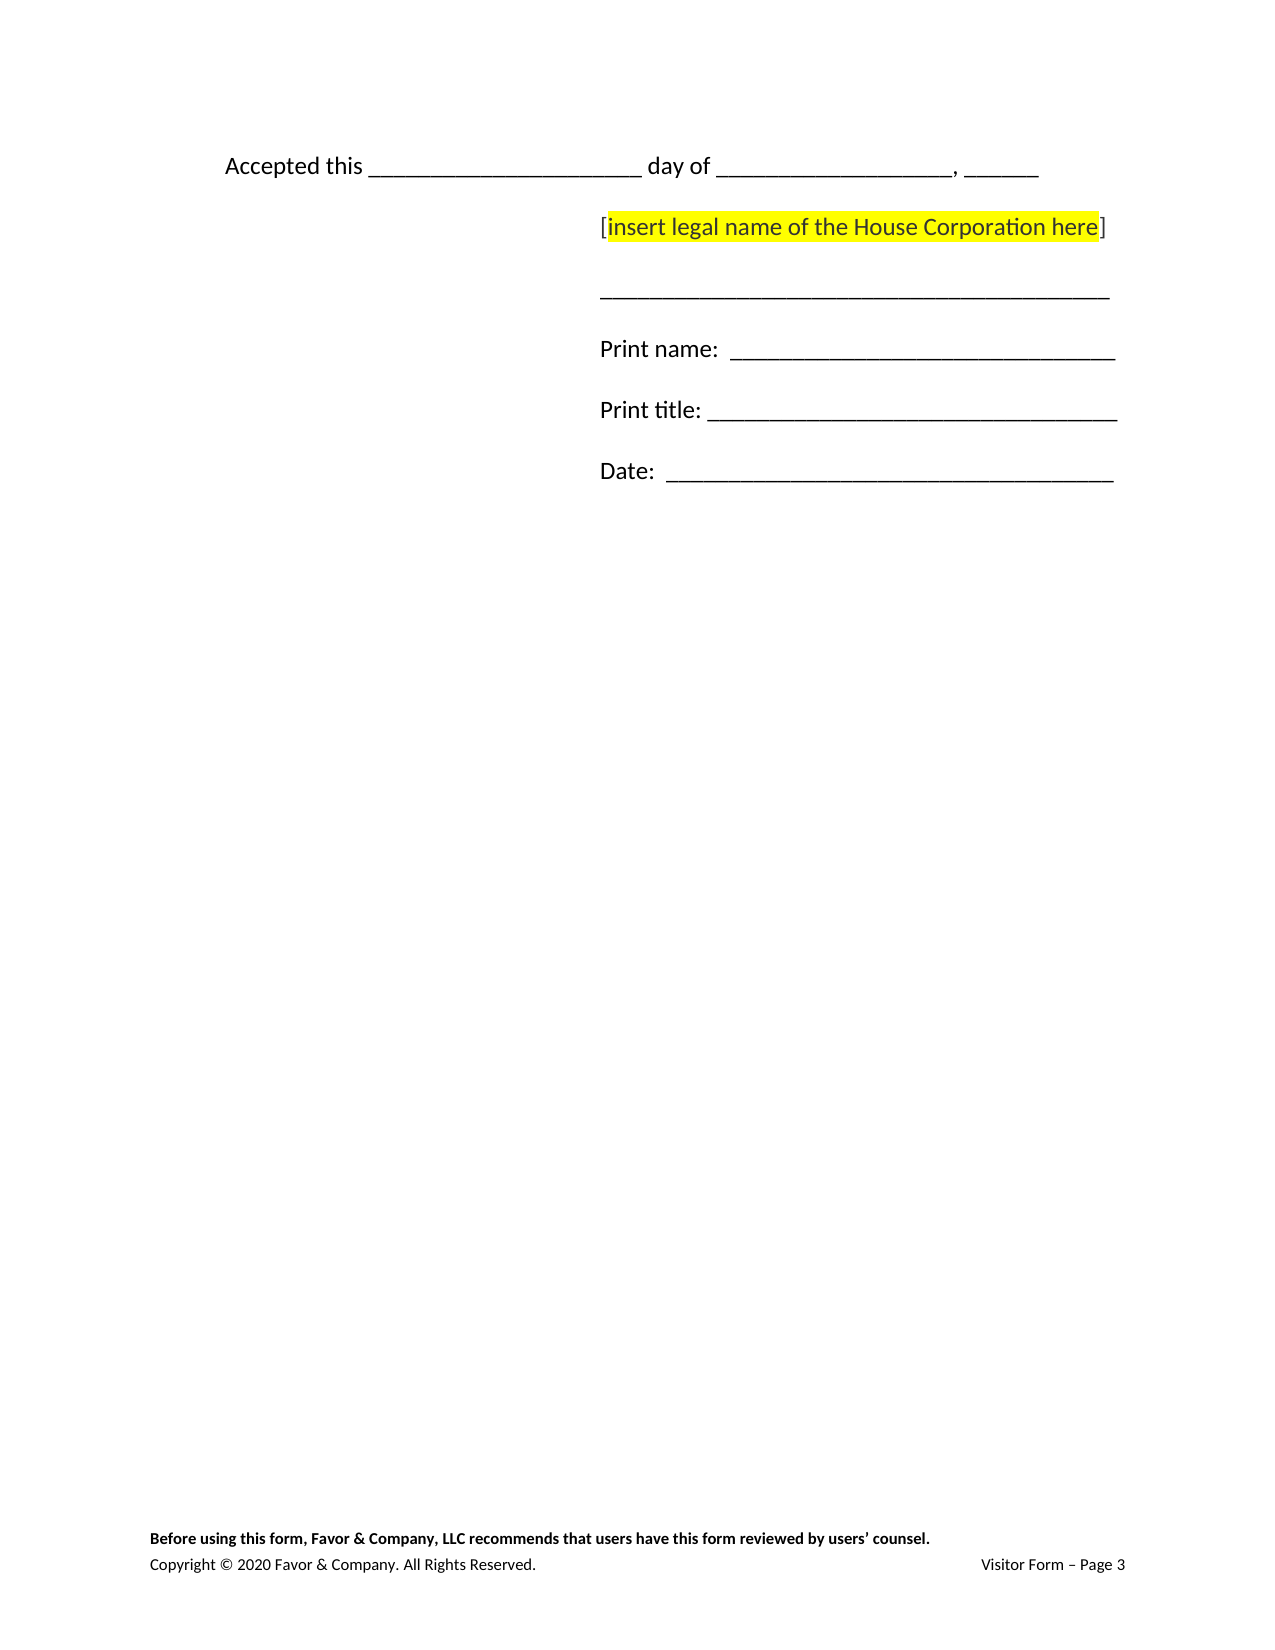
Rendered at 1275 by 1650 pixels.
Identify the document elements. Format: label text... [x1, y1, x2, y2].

text Accepted this ______________________ day of ___________________, ______ [150, 150, 1125, 181]
text Date: ____________________________________ [150, 455, 1125, 486]
text Print name: _______________________________ [150, 333, 1125, 364]
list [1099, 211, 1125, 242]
text _________________________________________ [150, 272, 1125, 303]
text Print title: _________________________________ [150, 394, 1125, 425]
